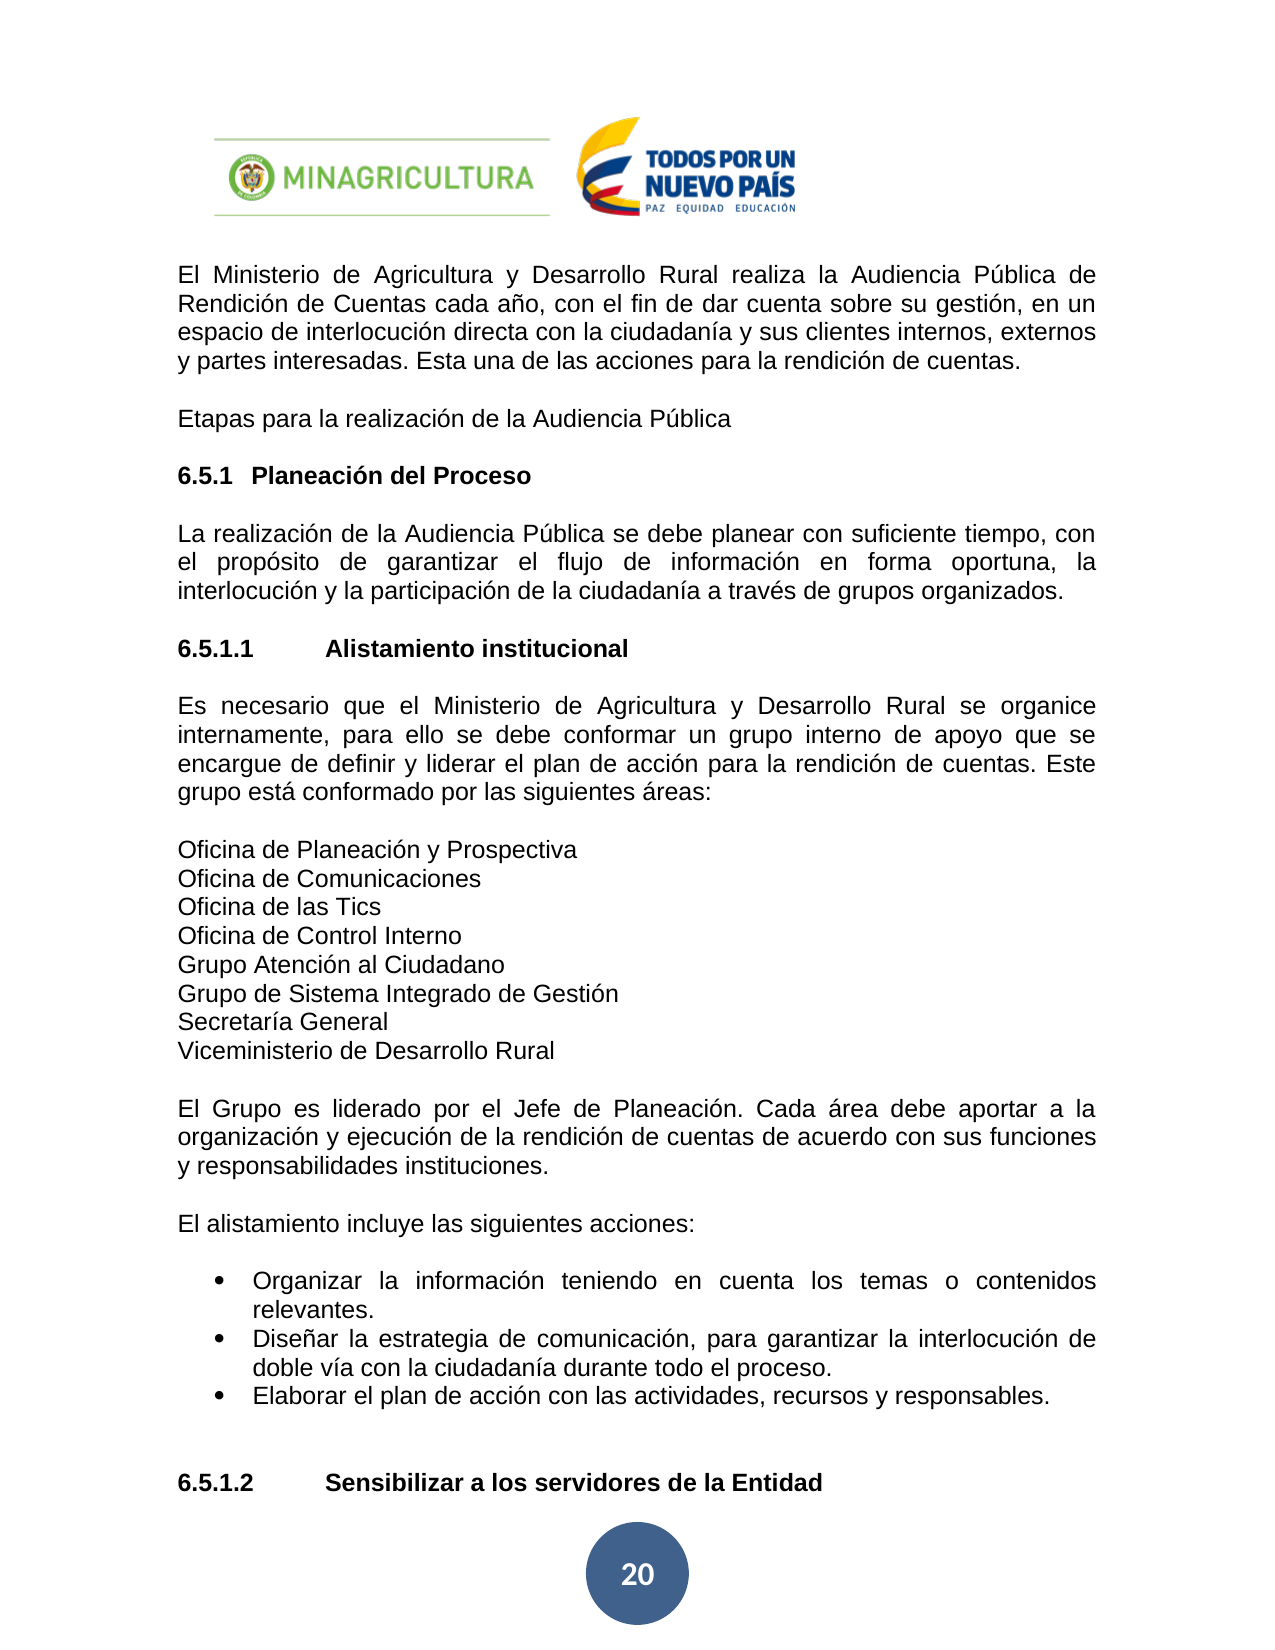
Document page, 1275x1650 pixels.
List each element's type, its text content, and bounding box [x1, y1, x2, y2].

text 6.5.1 Planeación del Proceso [177, 461, 1098, 490]
text El Grupo es liderado por el Jefe de Planeación. Cada área debe aportar a la organización y ejecución de la rendición de cuentas de acuerdo con sus funciones y responsabilidades instituciones. [177, 1093, 1098, 1180]
text Oficina de Control Interno [177, 921, 1098, 950]
text El Ministerio de Agricultura y Desarrollo Rural realiza la Audiencia Pública de Rendición de Cuentas cada año, con el fin de dar cuenta sobre su gestión, en un espacio de interlocución directa con la ciudadanía y sus clientes internos, externos y partes interesadas. Esta una de las acciones para la rendición de cuentas. [177, 260, 1098, 375]
text Oficina de Planeación y Prospectiva [177, 835, 1098, 863]
text Secretaría General [177, 1007, 1098, 1036]
text Grupo de Sistema Integrado de Gestión [177, 978, 1098, 1007]
text Es necesario que el Ministerio de Agricultura y Desarrollo Rural se organice internamente, para ello se debe conformar un grupo interno de apoyo que se encargue de definir y liderar el plan de acción para la rendición de cuentas. Este grupo está conformado por las siguientes áreas: [177, 691, 1098, 806]
text Oficina de las Tics [177, 892, 1098, 921]
text Grupo Atención al Ciudadano [177, 950, 1098, 978]
text El alistamiento incluye las siguientes acciones: [177, 1208, 1098, 1237]
text Viceministerio de Desarrollo Rural [177, 1036, 1098, 1065]
text Etapas para la realización de la Audiencia Pública [177, 403, 1098, 432]
text La realización de la Audiencia Pública se debe planear con suficiente tiempo, con el propósito de garantizar el flujo de información en forma oportuna, la interlocución y la participación de la ciudadanía a través de grupos organizados. [177, 518, 1098, 605]
text 6.5.1.1 Alistamiento institucional [177, 633, 1098, 662]
list Diseñar la estrategia de comunicación, para garantizar la interlocución de doble vía con la ciudadanía durante todo el proceso. [215, 1324, 1098, 1381]
list Elaborar el plan de acción con las actividades, recursos y responsables. [215, 1381, 1098, 1410]
picture [177, 73, 805, 260]
list Organizar la información teniendo en cuenta los temas o contenidos relevantes. [215, 1266, 1098, 1324]
text Oficina de Comunicaciones [177, 863, 1098, 892]
text 6.5.1.2 Sensibilizar a los servidores de la Entidad [177, 1468, 1098, 1496]
